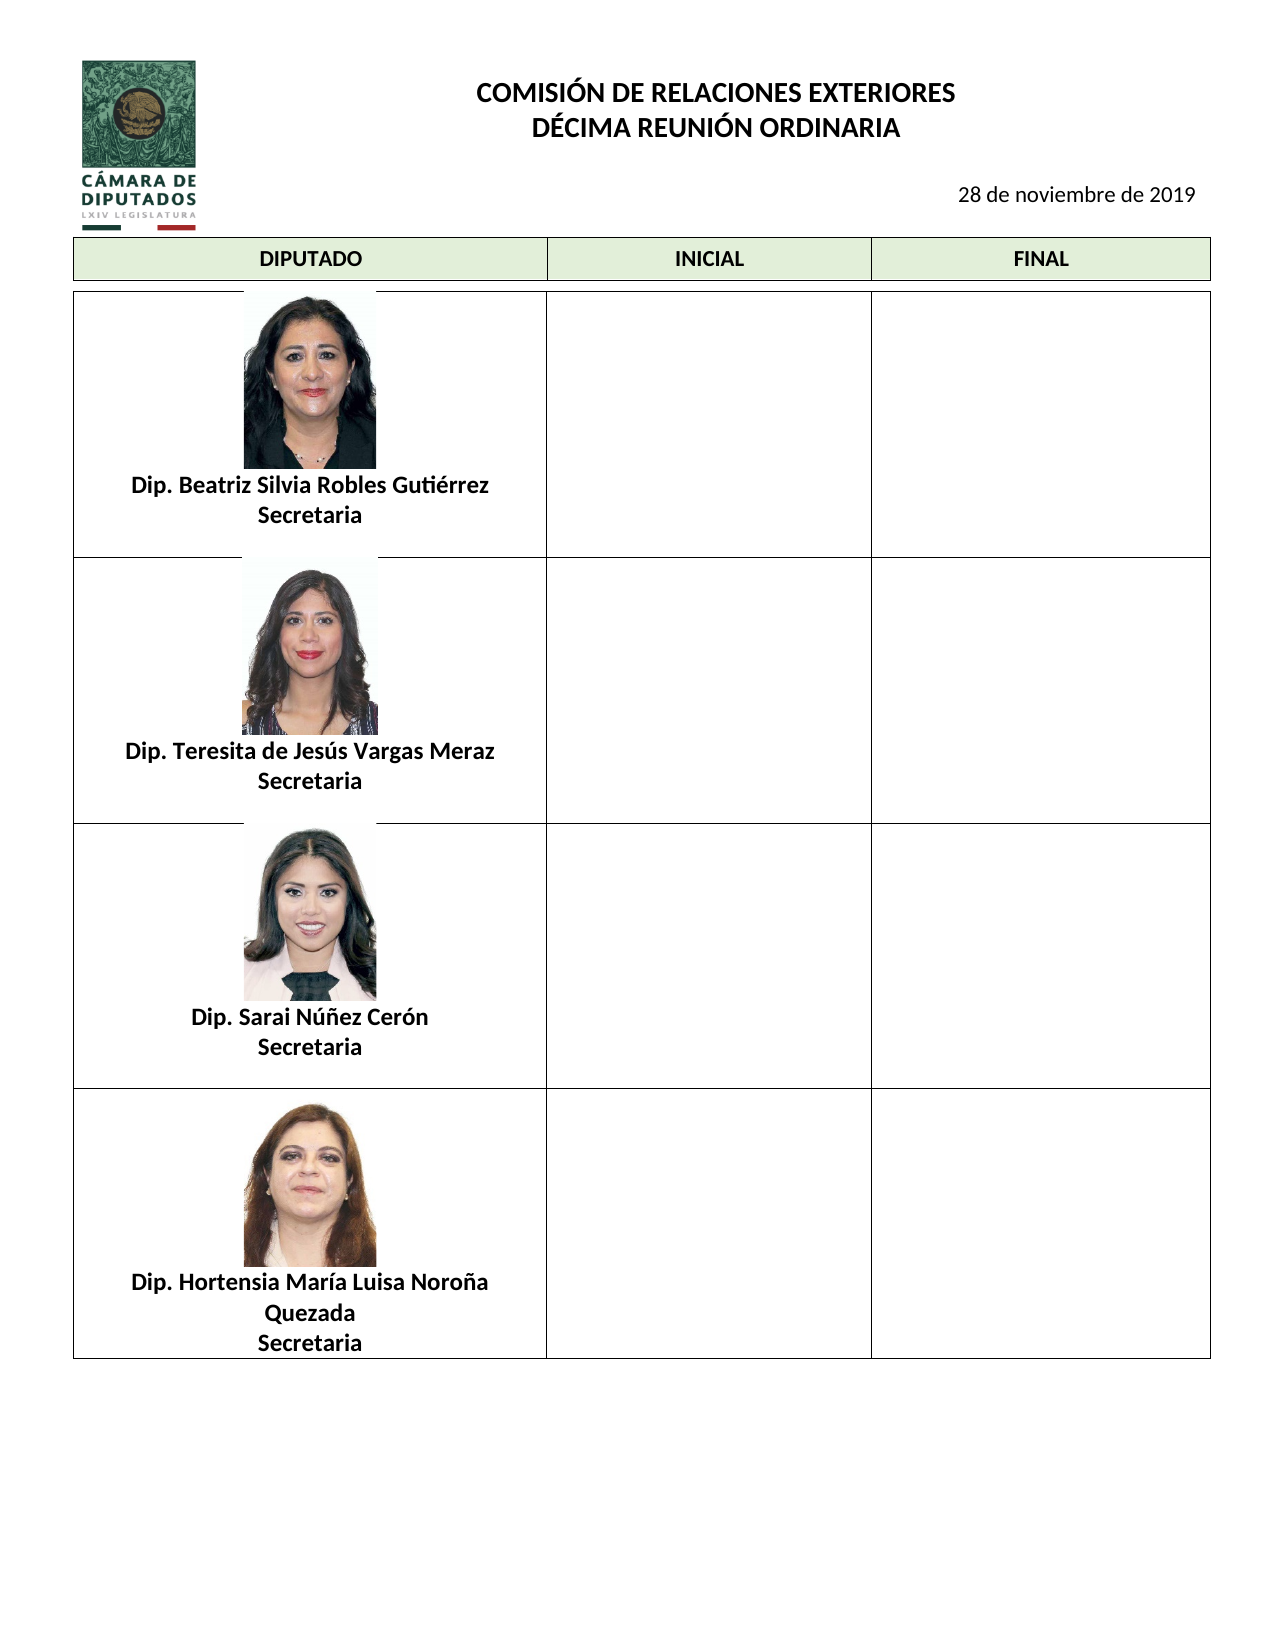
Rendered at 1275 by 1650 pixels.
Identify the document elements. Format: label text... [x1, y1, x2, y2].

picture [243, 291, 377, 469]
table_cell [872, 558, 1210, 822]
picture [243, 823, 377, 1001]
picture [242, 557, 378, 735]
table_cell [547, 558, 871, 822]
table_cell [872, 824, 1210, 1088]
picture [78, 56, 199, 234]
table_cell Dip. Sarai Núñez Cerón Secretaria [74, 824, 546, 1088]
table_cell [547, 292, 871, 557]
table_cell Dip. Teresita de Jesús Vargas Meraz Secretaria [74, 558, 546, 822]
table_cell Dip. Hortensia María Luisa Noroña Quezada Secretaria [74, 1089, 546, 1358]
table_cell [547, 1089, 871, 1358]
table_cell [547, 824, 871, 1088]
table_cell Dip. Beatriz Silvia Robles Gutiérrez Secretaria [74, 292, 546, 557]
table_cell [872, 1089, 1210, 1358]
table_cell [872, 292, 1210, 557]
picture [243, 1089, 377, 1267]
